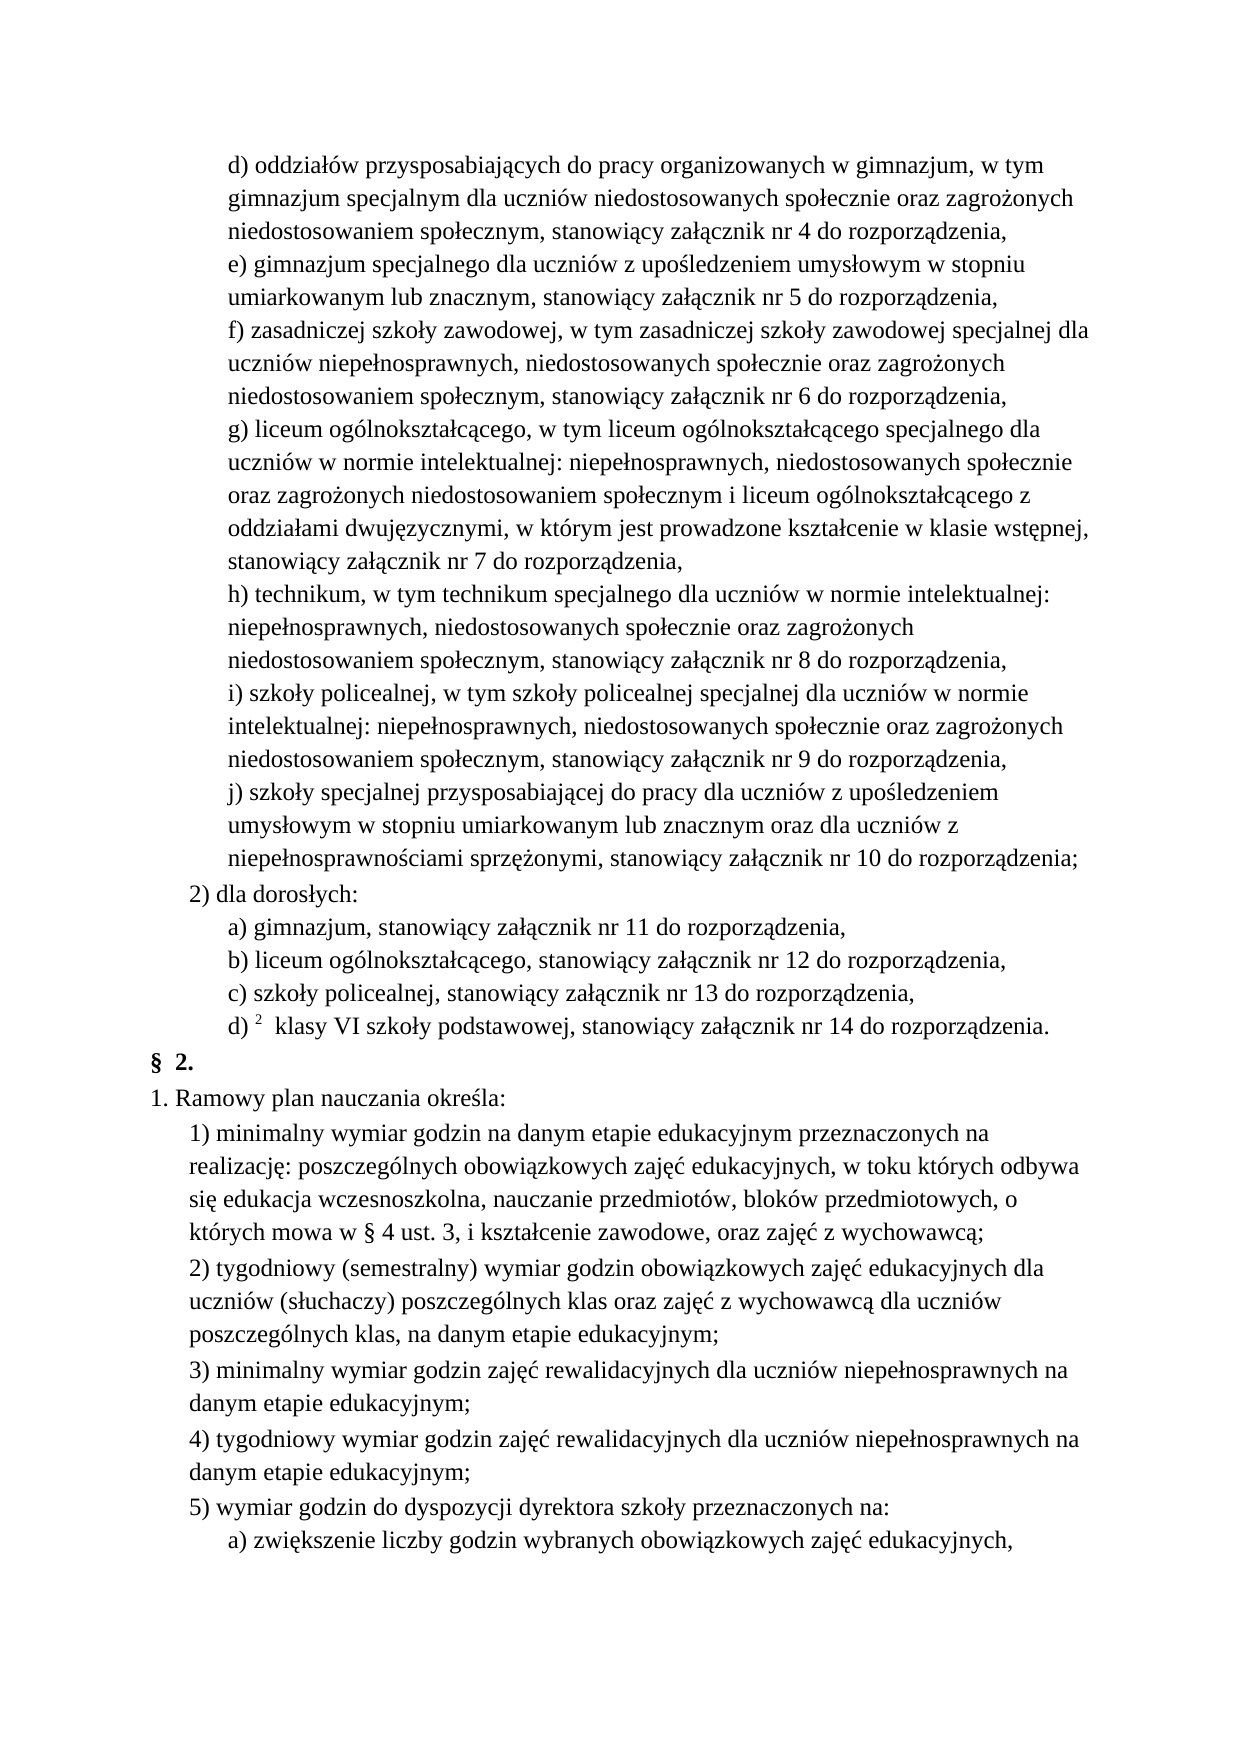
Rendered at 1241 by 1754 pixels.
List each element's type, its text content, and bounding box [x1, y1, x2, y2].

text d) oddziałów przysposabiających do pracy organizowanych w gimnazjum, w tym gimnazjum specjalnym dla uczniów niedostosowanych społecznie oraz zagrożonych niedostosowaniem społecznym, stanowiący załącznik nr 4 do rozporządzenia, [228, 150, 1090, 245]
text 4) tygodniowy wymiar godzin zajęć rewalidacyjnych dla uczniów niepełnosprawnych na danym etapie edukacyjnym; [189, 1424, 1090, 1486]
text § 2. [150, 1047, 1090, 1076]
text 5) wymiar godzin do dyspozycji dyrektora szkoły przeznaczonych na: [189, 1492, 1090, 1521]
text 3) minimalny wymiar godzin zajęć rewalidacyjnych dla uczniów niepełnosprawnych na danym etapie edukacyjnym; [189, 1355, 1090, 1417]
text d) 2 klasy VI szkoły podstawowej, stanowiący załącznik nr 14 do rozporządzenia. [228, 1011, 1090, 1040]
text c) szkoły policealnej, stanowiący załącznik nr 13 do rozporządzenia, [228, 978, 1090, 1007]
text a) zwiększenie liczby godzin wybranych obowiązkowych zajęć edukacyjnych, [228, 1526, 1090, 1554]
text a) gimnazjum, stanowiący załącznik nr 11 do rozporządzenia, [228, 912, 1090, 941]
text h) technikum, w tym technikum specjalnego dla uczniów w normie intelektualnej: niepełnosprawnych, niedostosowanych społecznie oraz zagrożonych niedostosowaniem społecznym, stanowiący załącznik nr 8 do rozporządzenia, [228, 579, 1090, 674]
text g) liceum ogólnokształcącego, w tym liceum ogólnokształcącego specjalnego dla uczniów w normie intelektualnej: niepełnosprawnych, niedostosowanych społecznie oraz zagrożonych niedostosowaniem społecznym i liceum ogólnokształcącego z oddziałami dwujęzycznymi, w którym jest prowadzone kształcenie w klasie wstępnej, stanowiący załącznik nr 7 do rozporządzenia, [228, 414, 1090, 575]
text f) zasadniczej szkoły zawodowej, w tym zasadniczej szkoły zawodowej specjalnej dla uczniów niepełnosprawnych, niedostosowanych społecznie oraz zagrożonych niedostosowaniem społecznym, stanowiący załącznik nr 6 do rozporządzenia, [228, 315, 1090, 410]
text 1) minimalny wymiar godzin na danym etapie edukacyjnym przeznaczonych na realizację: poszczególnych obowiązkowych zajęć edukacyjnych, w toku których odbywa się edukacja wczesnoszkolna, nauczanie przedmiotów, bloków przedmiotowych, o których mowa w § 4 ust. 3, i kształcenie zawodowe, oraz zajęć z wychowawcą; [189, 1118, 1090, 1246]
text e) gimnazjum specjalnego dla uczniów z upośledzeniem umysłowym w stopniu umiarkowanym lub znacznym, stanowiący załącznik nr 5 do rozporządzenia, [228, 249, 1090, 311]
text i) szkoły policealnej, w tym szkoły policealnej specjalnej dla uczniów w normie intelektualnej: niepełnosprawnych, niedostosowanych społecznie oraz zagrożonych niedostosowaniem społecznym, stanowiący załącznik nr 9 do rozporządzenia, [228, 678, 1090, 773]
text 2) dla dorosłych: [189, 879, 1090, 908]
text b) liceum ogólnokształcącego, stanowiący załącznik nr 12 do rozporządzenia, [228, 945, 1090, 974]
text 2) tygodniowy (semestralny) wymiar godzin obowiązkowych zajęć edukacyjnych dla uczniów (słuchaczy) poszczególnych klas oraz zajęć z wychowawcą dla uczniów poszczególnych klas, na danym etapie edukacyjnym; [189, 1253, 1090, 1348]
text j) szkoły specjalnej przysposabiającej do pracy dla uczniów z upośledzeniem umysłowym w stopniu umiarkowanym lub znacznym oraz dla uczniów z niepełnosprawnościami sprzężonymi, stanowiący załącznik nr 10 do rozporządzenia; [228, 777, 1090, 872]
text 1. Ramowy plan nauczania określa: [150, 1083, 1090, 1111]
